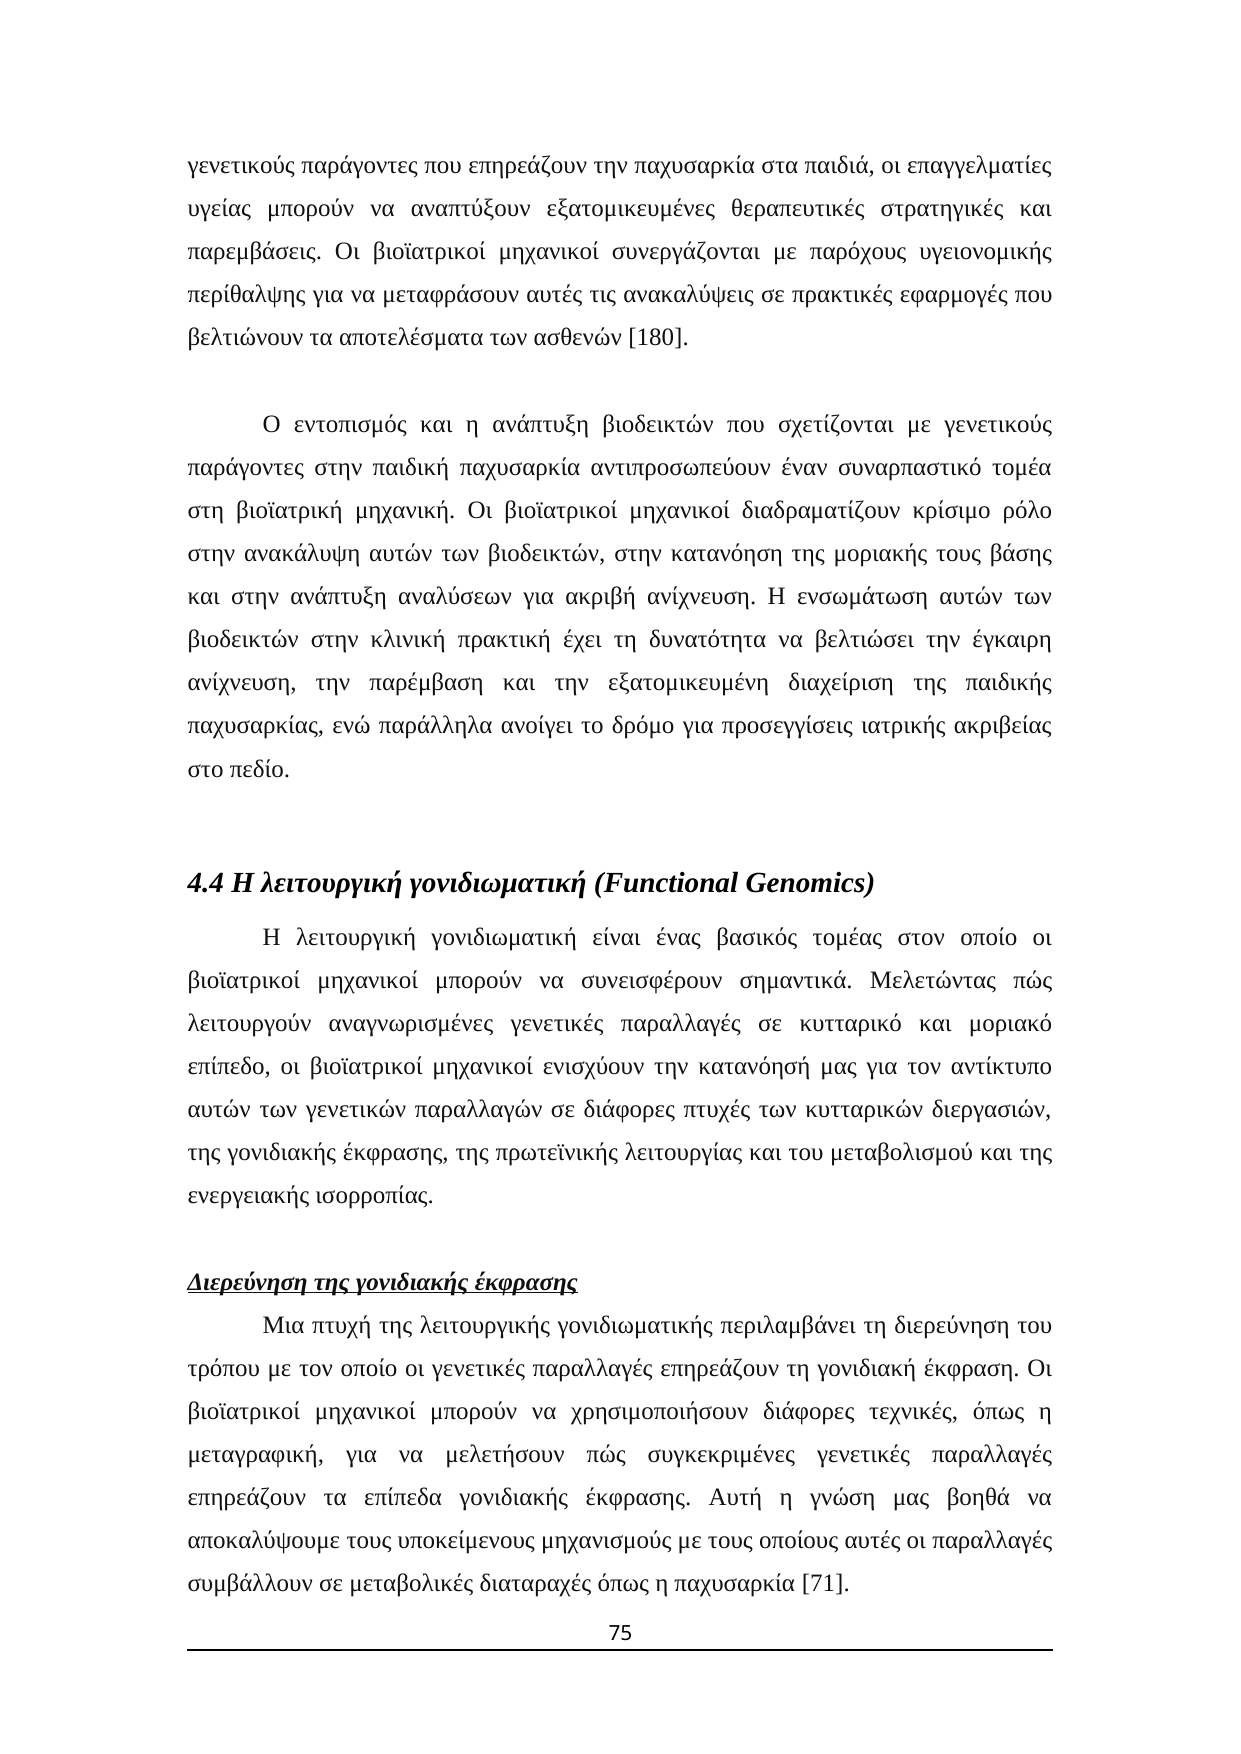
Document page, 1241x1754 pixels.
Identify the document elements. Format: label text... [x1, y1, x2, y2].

text Ο εντοπισμός και η ανάπτυξη βιοδεικτών που σχετίζονται με γενετικούς παράγοντες στην παιδική παχυσαρκία αντιπροσωπεύουν έναν συναρπαστικό τομέα στη βιοϊατρική μηχανική. Οι βιοϊατρικοί μηχανικοί διαδραματίζουν κρίσιμο ρόλο στην ανακάλυψη αυτών των βιοδεικτών, στην κατανόηση της μοριακής τους βάσης και στην ανάπτυξη αναλύσεων για ακριβή ανίχνευση. Η ενσωμάτωση αυτών των βιοδεικτών στην κλινική πρακτική έχει τη δυνατότητα να βελτιώσει την έγκαιρη ανίχνευση, την παρέμβαση και την εξατομικευμένη διαχείριση της παιδικής παχυσαρκίας, ενώ παράλληλα ανοίγει το δρόμο για προσεγγίσεις ιατρικής ακριβείας στο πεδίο. [187, 409, 1053, 782]
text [187, 150, 1053, 351]
text Η λειτουργική γονιδιωματική είναι ένας βασικός τομέας στον οποίο οι βιοϊατρικοί μηχανικοί μπορούν να συνεισφέρουν σημαντικά. Μελετώντας πώς λειτουργούν αναγνωρισμένες γενετικές παραλλαγές σε κυτταρικό και μοριακό επίπεδο, οι βιοϊατρικοί μηχανικοί ενισχύουν την κατανόησή μας για τον αντίκτυπο αυτών των γενετικών παραλλαγών σε διάφορες πτυχές των κυτταρικών διεργασιών, της γονιδιακής έκφρασης, της πρωτεϊνικής λειτουργίας και του μεταβολισμού και της ενεργειακής ισορροπίας. [187, 922, 1053, 1209]
subtitle 4.4 Η λειτουργική γονιδιωματική (Functional Genomics) [187, 865, 1053, 898]
text Μια πτυχή της λειτουργικής γονιδιωματικής περιλαμβάνει τη διερεύνηση του τρόπου με τον οποίο οι γενετικές παραλλαγές επηρεάζουν τη γονιδιακή έκφραση. Οι βιοϊατρικοί μηχανικοί μπορούν να χρησιμοποιήσουν διάφορες τεχνικές, όπως η μεταγραφική, για να μελετήσουν πώς συγκεκριμένες γενετικές παραλλαγές επηρεάζουν τα επίπεδα γονιδιακής έκφρασης. Αυτή η γνώση μας βοηθά να αποκαλύψουμε τους υποκείμενους μηχανισμούς με τους οποίους αυτές οι παραλλαγές συμβάλλουν σε μεταβολικές διαταραχές όπως η παχυσαρκία [71]. [187, 1310, 1053, 1597]
text Διερεύνηση της γονιδιακής έκφρασης [187, 1267, 1053, 1295]
